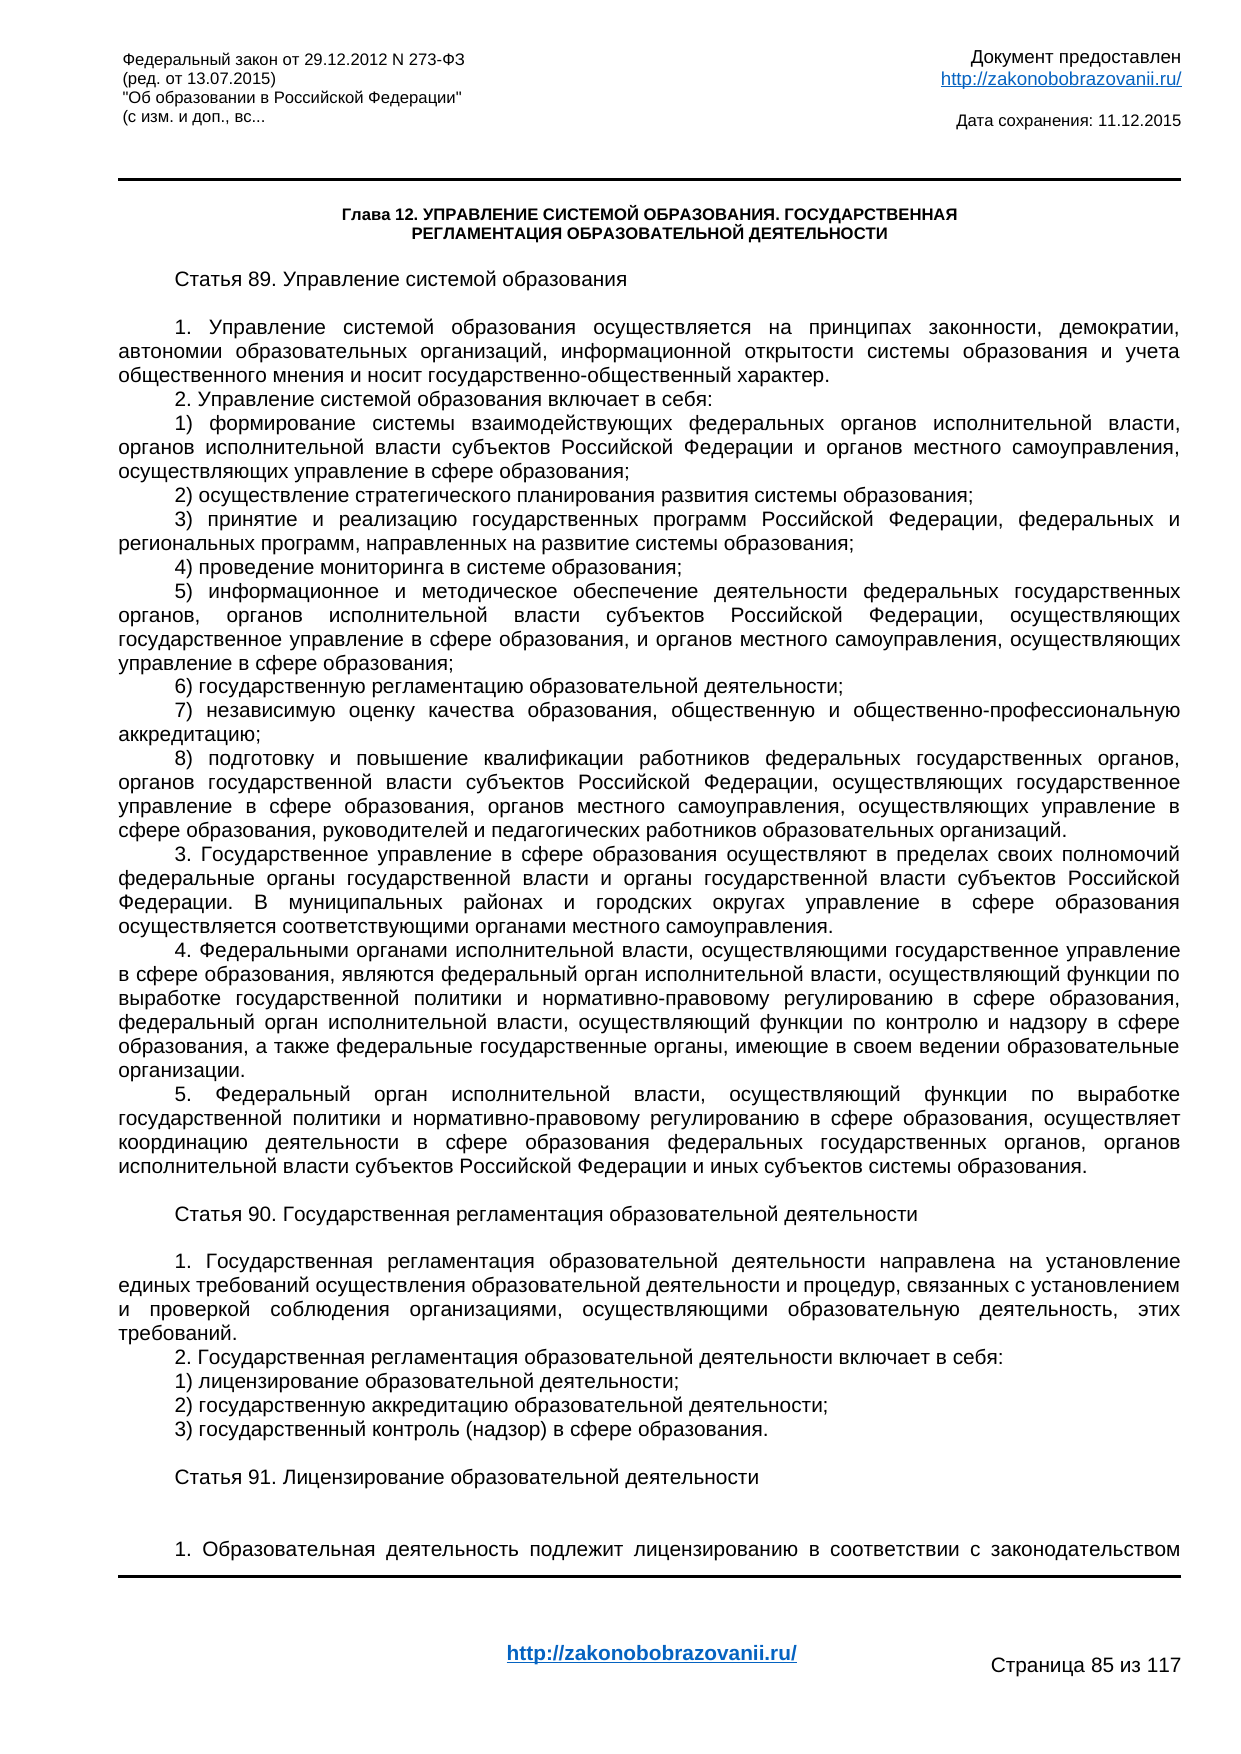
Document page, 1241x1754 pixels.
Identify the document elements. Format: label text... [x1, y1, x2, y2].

text 7) независимую оценку качества образования, общественную и общественно-профессиональную аккредитацию; [118, 698, 1181, 746]
text 3) государственный контроль (надзор) в сфере образования. [118, 1417, 1181, 1441]
text 8) подготовку и повышение квалификации работников федеральных государственных органов, органов государственной власти субъектов Российской Федерации, осуществляющих государственное управление в сфере образования, органов местного самоуправления, осуществляющих управление в сфере образования, руководителей и педагогических работников образовательных организаций. [118, 746, 1181, 842]
text 2. Управление системой образования включает в себя: [118, 387, 1181, 411]
text 2. Государственная регламентация образовательной деятельности включает в себя: [118, 1345, 1181, 1369]
text 1) лицензирование образовательной деятельности; [118, 1369, 1181, 1393]
text 6) государственную регламентацию образовательной деятельности; [118, 674, 1181, 698]
title РЕГЛАМЕНТАЦИЯ ОБРАЗОВАТЕЛЬНОЙ ДЕЯТЕЛЬНОСТИ [118, 224, 1181, 243]
text 1. Управление системой образования осуществляется на принципах законности, демократии, автономии образовательных организаций, информационной открытости системы образования и учета общественного мнения и носит государственно-общественный характер. [118, 315, 1181, 387]
text Статья 90. Государственная регламентация образовательной деятельности [118, 1201, 1181, 1225]
text 2) осуществление стратегического планирования развития системы образования; [118, 483, 1181, 507]
text 1. Государственная регламентация образовательной деятельности направлена на установление единых требований осуществления образовательной деятельности и процедур, связанных с установлением и проверкой соблюдения организациями, осуществляющими образовательную деятельность, этих требований. [118, 1249, 1181, 1345]
text 5. Федеральный орган исполнительной власти, осуществляющий функции по выработке государственной политики и нормативно-правовому регулированию в сфере образования, осуществляет координацию деятельности в сфере образования федеральных государственных органов, органов исполнительной власти субъектов Российской Федерации и иных субъектов системы образования. [118, 1082, 1181, 1177]
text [118, 1537, 1181, 1561]
text 3) принятие и реализацию государственных программ Российской Федерации, федеральных и региональных программ, направленных на развитие системы образования; [118, 507, 1181, 554]
text 1) формирование системы взаимодействующих федеральных органов исполнительной власти, органов исполнительной власти субъектов Российской Федерации и органов местного самоуправления, осуществляющих управление в сфере образования; [118, 411, 1181, 483]
text 3. Государственное управление в сфере образования осуществляют в пределах своих полномочий федеральные органы государственной власти и органы государственной власти субъектов Российской Федерации. В муниципальных районах и городских округах управление в сфере образования осуществляется соответствующими органами местного самоуправления. [118, 842, 1181, 938]
title Глава 12. УПРАВЛЕНИЕ СИСТЕМОЙ ОБРАЗОВАНИЯ. ГОСУДАРСТВЕННАЯ [118, 205, 1181, 224]
text 4. Федеральными органами исполнительной власти, осуществляющими государственное управление в сфере образования, являются федеральный орган исполнительной власти, осуществляющий функции по выработке государственной политики и нормативно-правовому регулированию в сфере образования, федеральный орган исполнительной власти, осуществляющий функции по контролю и надзору в сфере образования, а также федеральные государственные органы, имеющие в своем ведении образовательные организации. [118, 938, 1181, 1082]
text 5) информационное и методическое обеспечение деятельности федеральных государственных органов, органов исполнительной власти субъектов Российской Федерации, осуществляющих государственное управление в сфере образования, и органов местного самоуправления, осуществляющих управление в сфере образования; [118, 578, 1181, 674]
text 4) проведение мониторинга в системе образования; [118, 554, 1181, 578]
text Статья 89. Управление системой образования [118, 267, 1181, 291]
text Статья 91. Лицензирование образовательной деятельности [118, 1465, 1181, 1489]
text 2) государственную аккредитацию образовательной деятельности; [118, 1393, 1181, 1417]
